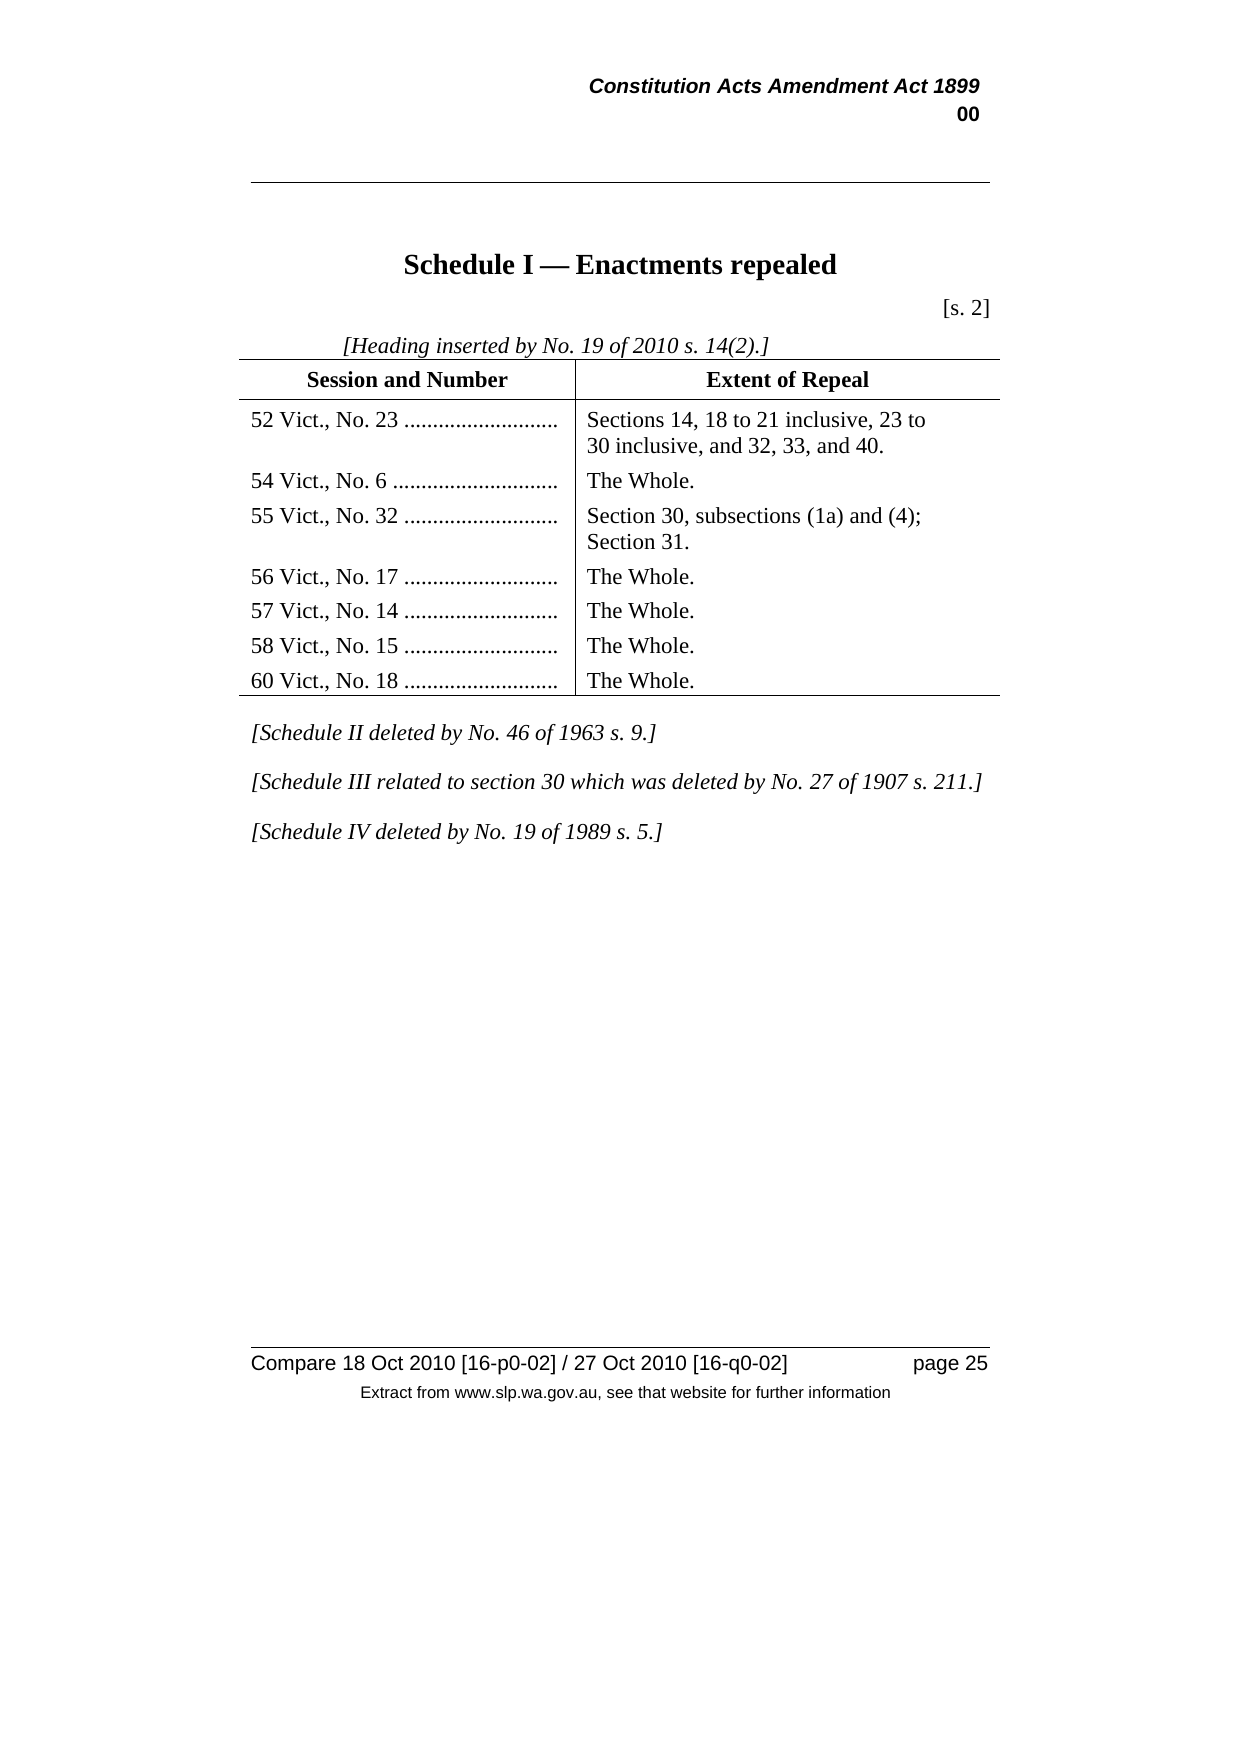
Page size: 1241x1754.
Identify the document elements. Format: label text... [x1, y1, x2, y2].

table_cell 54 Vict., No. 6 ............................. [239, 461, 575, 495]
subtitle Schedule I — Enactments repealed [251, 247, 990, 281]
table_cell The Whole. [576, 626, 1000, 661]
table_cell The Whole. [576, 556, 1000, 591]
table_cell The Whole. [576, 591, 1000, 626]
table_header Extent of Repeal [576, 360, 1000, 399]
table_cell The Whole. [576, 461, 1000, 495]
table_cell 52 Vict., No. 23 ........................... [239, 400, 575, 461]
table_cell 58 Vict., No. 15 ........................... [239, 626, 575, 661]
subtitle [Heading inserted by No. 19 of 2010 s. 14(2).] [251, 332, 990, 359]
table_cell 57 Vict., No. 14 ........................... [239, 591, 575, 626]
table_cell Section 30, subsections (1a) and (4); Section 31. [576, 495, 1000, 556]
table_header Session and Number [239, 360, 575, 399]
table_cell Sections 14, 18 to 21 inclusive, 23 to 30 inclusive, and 32, 33, and 40. [576, 400, 1000, 461]
text [Schedule IV deleted by No. 19 of 1989 s. 5.] [251, 818, 990, 844]
text [Schedule II deleted by No. 46 of 1963 s. 9.] [251, 719, 990, 746]
text [Schedule III related to section 30 which was deleted by No. 27 of 1907 s. 211.] [251, 768, 990, 795]
table_cell 60 Vict., No. 18 ........................... [239, 661, 575, 695]
table_cell The Whole. [576, 661, 1000, 695]
table_cell 56 Vict., No. 17 ........................... [239, 556, 575, 591]
text [s. 2] [251, 293, 990, 320]
table_cell 55 Vict., No. 32 ........................... [239, 495, 575, 556]
